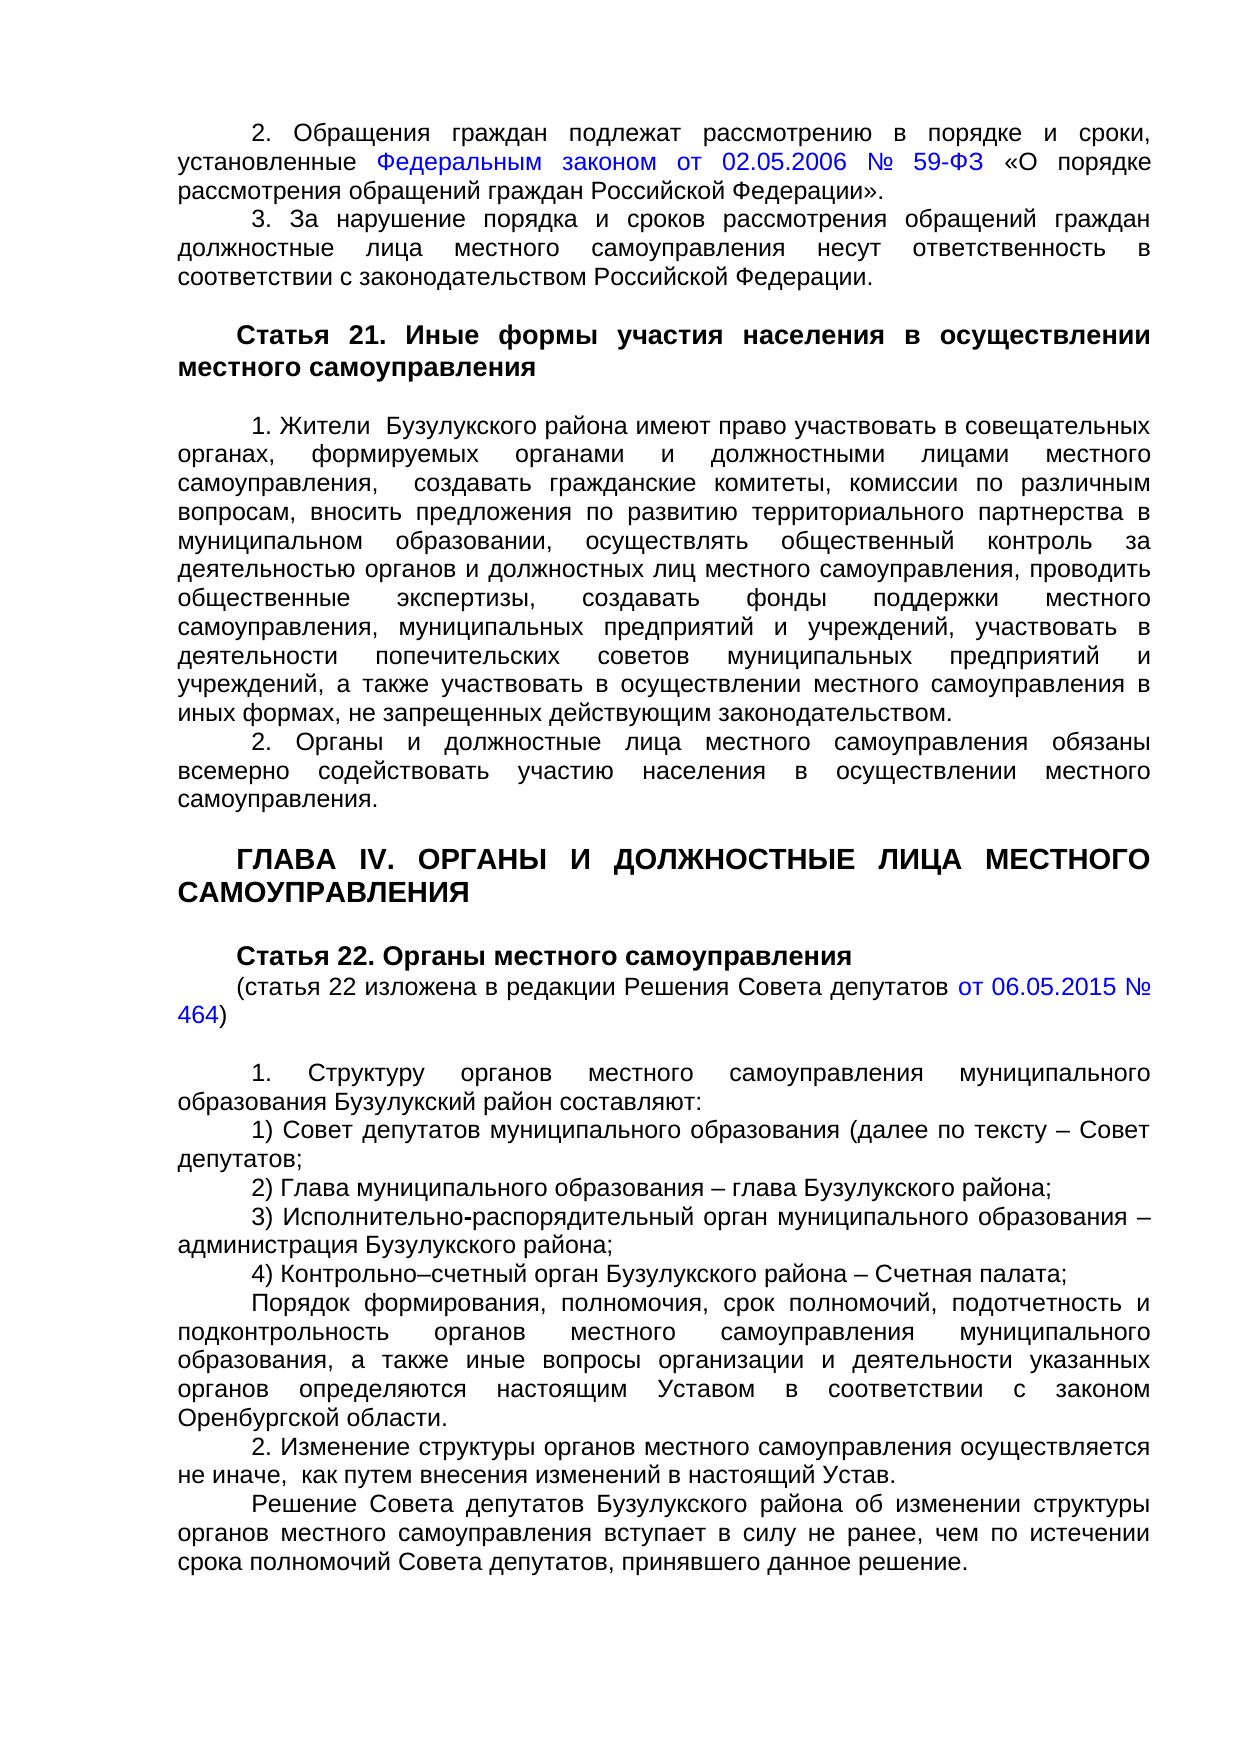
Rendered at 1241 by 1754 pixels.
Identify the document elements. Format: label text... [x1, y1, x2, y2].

text 2) Глава муниципального образования – глава Бузулукского района; [177, 1173, 1152, 1201]
text 2. Изменение структуры органов местного самоуправления осуществляется не иначе, как путем внесения изменений в настоящий Устав. [177, 1431, 1152, 1489]
text 1. Жители Бузулукского района имеют право участвовать в совещательных органах, формируемых органами и должностными лицами местного самоуправления, создавать гражданские комитеты, комиссии по различным вопросам, вносить предложения по развитию территориального партнерства в муниципальном образовании, осуществлять общественный контроль за деятельностью органов и должностных лиц местного самоуправления, проводить общественные экспертизы, создавать фонды поддержки местного самоуправления, муниципальных предприятий и учреждений, участвовать в деятельности попечительских советов муниципальных предприятий и учреждений, а также участвовать в осуществлении местного самоуправления в иных формах, не запрещенных действующим законодательством. [177, 411, 1152, 727]
text 3. За нарушение порядка и сроков рассмотрения обращений граждан должностные лица местного самоуправления несут ответственность в соответствии с законодательством Российской Федерации. [177, 204, 1152, 291]
text (статья 22 изложена в редакции Решения Совета депутатов от 06.05.2015 № 464) [177, 971, 1152, 1029]
text Статья 22. Органы местного самоуправления [177, 940, 1152, 971]
text 1) Совет депутатов муниципального образования (далее по тексту – Совет депутатов; [177, 1115, 1152, 1173]
text 1. Структуру органов местного самоуправления муниципального образования Бузулукский район составляют: [177, 1058, 1152, 1115]
text 2. Органы и должностные лица местного самоуправления обязаны всемерно содействовать участию населения в осуществлении местного самоуправления. [177, 727, 1152, 813]
text 3) Исполнительно-распорядительный орган муниципального образования – администрация Бузулукского района; [177, 1201, 1152, 1259]
text ГЛАВА IV. ОРГАНЫ И ДОЛЖНОСТНЫЕ ЛИЦА МЕСТНОГО САМОУПРАВЛЕНИЯ [177, 842, 1152, 909]
text Порядок формирования, полномочия, срок полномочий, подотчетность и подконтрольность органов местного самоуправления муниципального образования, а также иные вопросы организации и деятельности указанных органов определяются настоящим Уставом в соответствии с законом Оренбургской области. [177, 1288, 1152, 1431]
text 4) Контрольно–счетный орган Бузулукского района – Счетная палата; [177, 1259, 1152, 1288]
text Решение Совета депутатов Бузулукского района об изменении структуры органов местного самоуправления вступает в силу не ранее, чем по истечении срока полномочий Совета депутатов, принявшего данное решение. [177, 1489, 1152, 1575]
text Статья 21. Иные формы участия населения в осуществлении местного самоуправления [177, 319, 1152, 382]
text 2. Обращения граждан подлежат рассмотрению в порядке и сроки, установленные Федеральным законом от 02.05.2006 № 59-ФЗ «О порядке рассмотрения обращений граждан Российской Федерации». [177, 118, 1152, 204]
